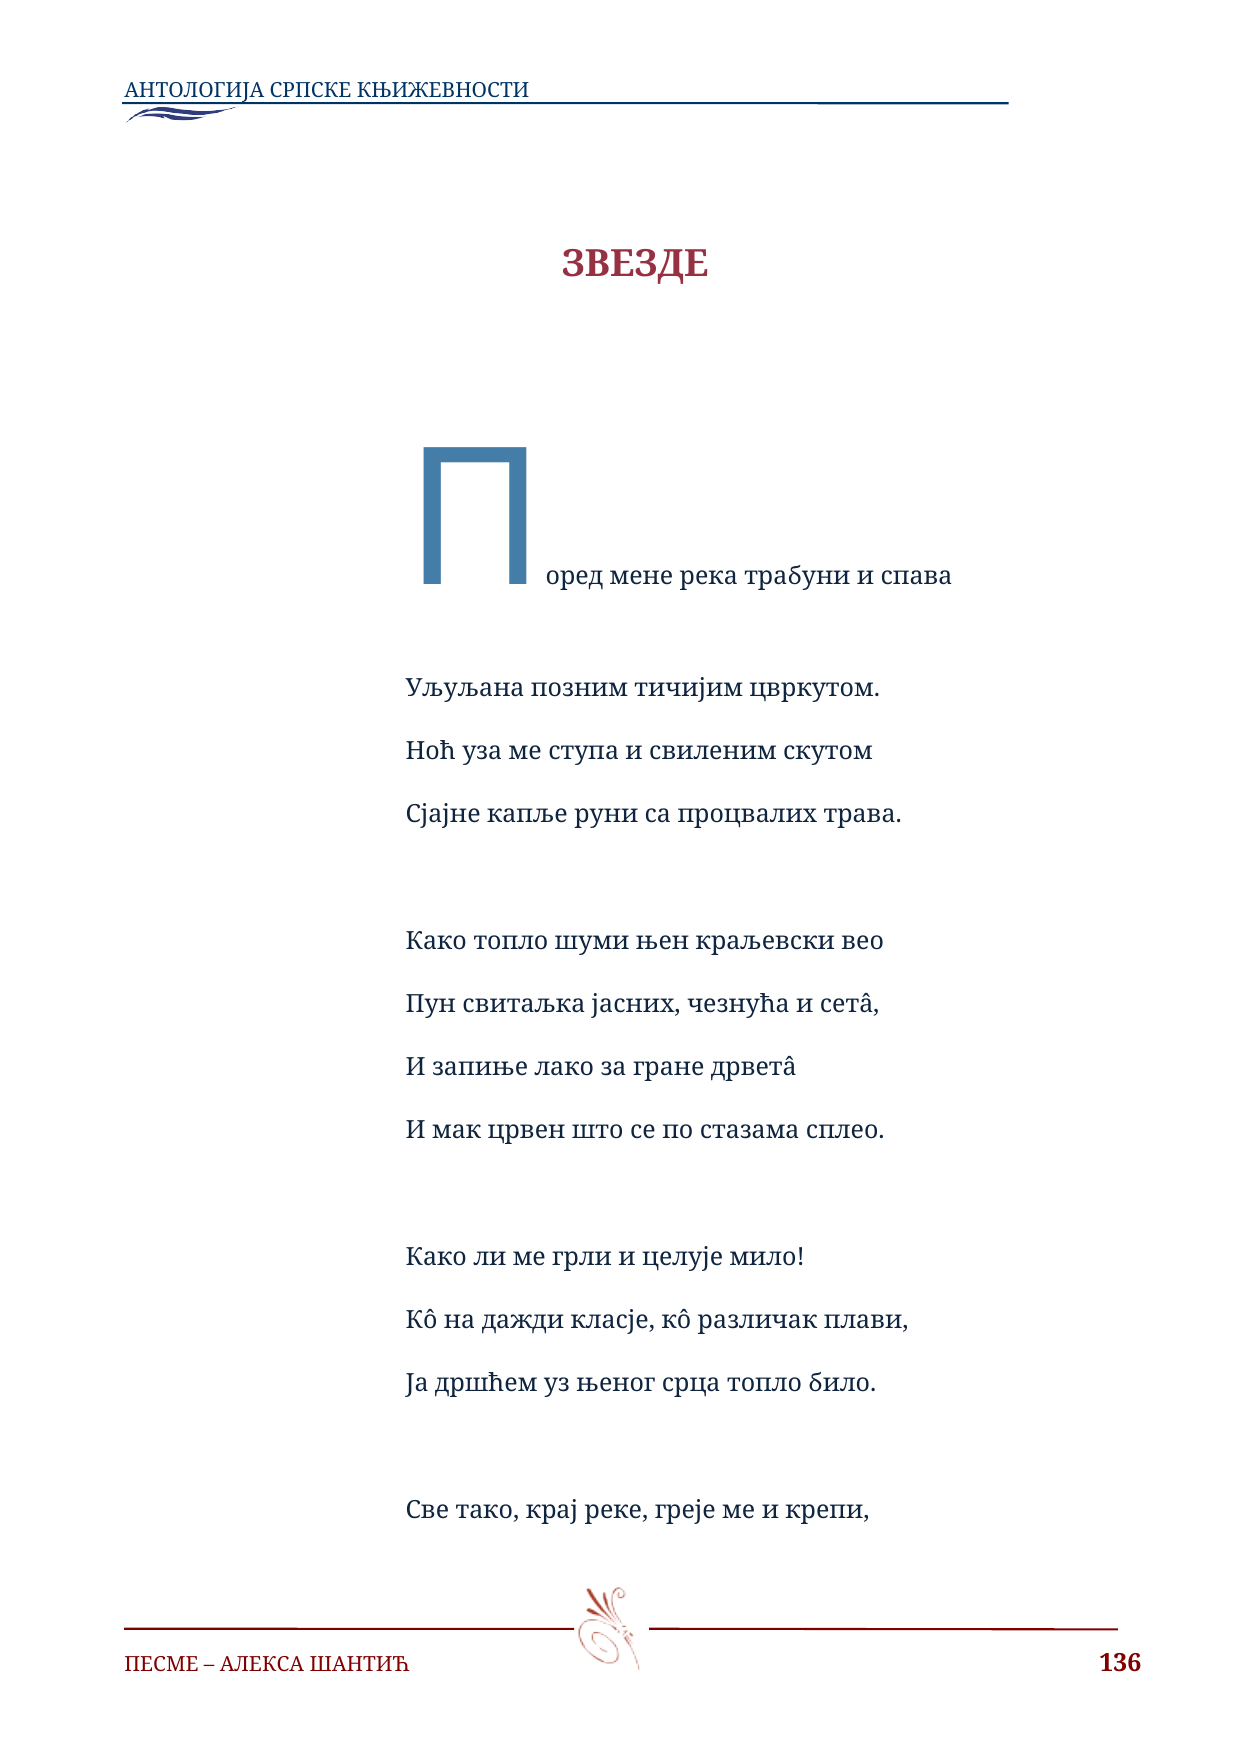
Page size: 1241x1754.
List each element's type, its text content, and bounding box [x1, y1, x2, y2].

text Како ли ме грли и целује мило! [124, 1239, 1146, 1273]
text И запиње лако за гране дрветâ [124, 1049, 1146, 1083]
text Сјајне капље руни са процвалих трава. [124, 796, 1146, 830]
text И мак црвен што се по стазама сплео. [124, 1112, 1146, 1146]
text ЗВЕЗДЕ [124, 236, 1146, 287]
text Пун свитаљка јасних, чезнућа и сетâ, [124, 986, 1146, 1020]
text Уљуљана позним тичијим цвркутом. [124, 669, 1146, 704]
text Ја дршћем уз њеног срца топло било. [124, 1365, 1146, 1399]
text Ноћ уза ме ступа и свиленим скутом [124, 733, 1146, 767]
text Како топло шуми њен краљевски вео [124, 922, 1146, 957]
text Поред мене река трабуни и спава [124, 379, 1146, 640]
text Све тако, крај реке, греје ме и крепи, [124, 1492, 1146, 1526]
text Кô на дажди класје, кô различак плави, [124, 1302, 1146, 1336]
